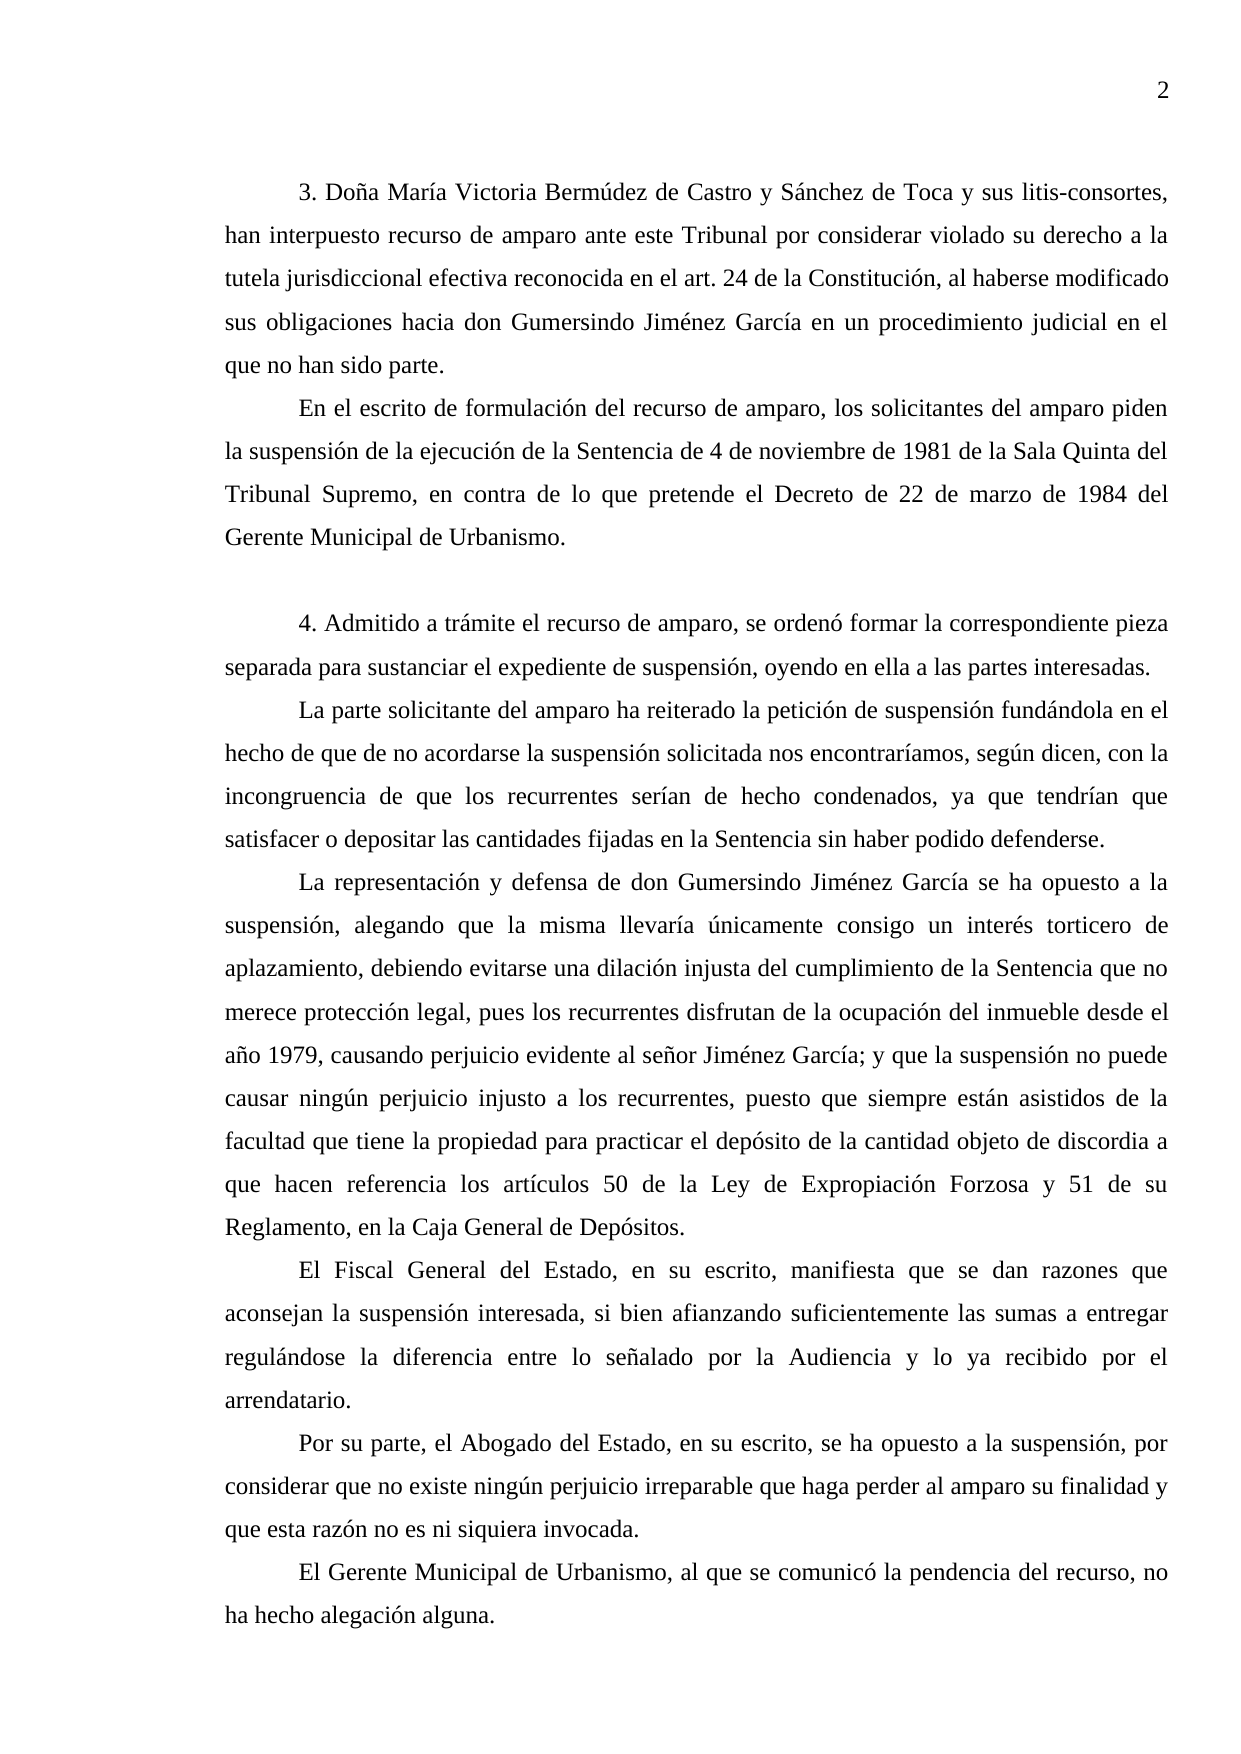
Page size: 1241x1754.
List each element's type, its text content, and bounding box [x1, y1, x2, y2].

text El Fiscal General del Estado, en su escrito, manifiesta que se dan razones que aconsejan la suspensión interesada, si bien afianzando suficientemente las sumas a entregar regulándose la diferencia entre lo señalado por la Audiencia y lo ya recibido por el arrendatario. [224, 1255, 1169, 1413]
text La representación y defensa de don Gumersindo Jiménez García se ha opuesto a la suspensión, alegando que la misma llevaría únicamente consigo un interés torticero de aplazamiento, debiendo evitarse una dilación injusta del cumplimiento de la Sentencia que no merece protección legal, pues los recurrentes disfrutan de la ocupación del inmueble desde el año 1979, causando perjuicio evidente al señor Jiménez García; y que la suspensión no puede causar ningún perjuicio injusto a los recurrentes, puesto que siempre están asistidos de la facultad que tiene la propiedad para practicar el depósito de la cantidad objeto de discordia a que hacen referencia los artículos 50 de la Ley de Expropiación Forzosa y 51 de su Reglamento, en la Caja General de Depósitos. [224, 867, 1169, 1241]
text 3. Doña María Victoria Bermúdez de Castro y Sánchez de Toca y sus litis-consortes, han interpuesto recurso de amparo ante este Tribunal por considerar violado su derecho a la tutela jurisdiccional efectiva reconocida en el art. 24 de la Constitución, al haberse modificado sus obligaciones hacia don Gumersindo Jiménez García en un procedimiento judicial en el que no han sido parte. [224, 177, 1169, 378]
text En el escrito de formulación del recurso de amparo, los solicitantes del amparo piden la suspensión de la ejecución de la Sentencia de 4 de noviembre de 1981 de la Sala Quinta del Tribunal Supremo, en contra de lo que pretende el Decreto de 22 de marzo de 1984 del Gerente Municipal de Urbanismo. [224, 393, 1169, 551]
text La parte solicitante del amparo ha reiterado la petición de suspensión fundándola en el hecho de que de no acordarse la suspensión solicitada nos encontraríamos, según dicen, con la incongruencia de que los recurrentes serían de hecho condenados, ya que tendrían que satisfacer o depositar las cantidades fijadas en la Sentencia sin haber podido defenderse. [224, 695, 1169, 853]
text Por su parte, el Abogado del Estado, en su escrito, se ha opuesto a la suspensión, por considerar que no existe ningún perjuicio irreparable que haga perder al amparo su finalidad y que esta razón no es ni siquiera invocada. [224, 1428, 1169, 1543]
text 4. Admitido a trámite el recurso de amparo, se ordenó formar la correspondiente pieza separada para sustanciar el expediente de suspensión, oyendo en ella a las partes interesadas. [224, 608, 1169, 680]
text El Gerente Municipal de Urbanismo, al que se comunicó la pendencia del recurso, no ha hecho alegación alguna. [224, 1557, 1169, 1629]
